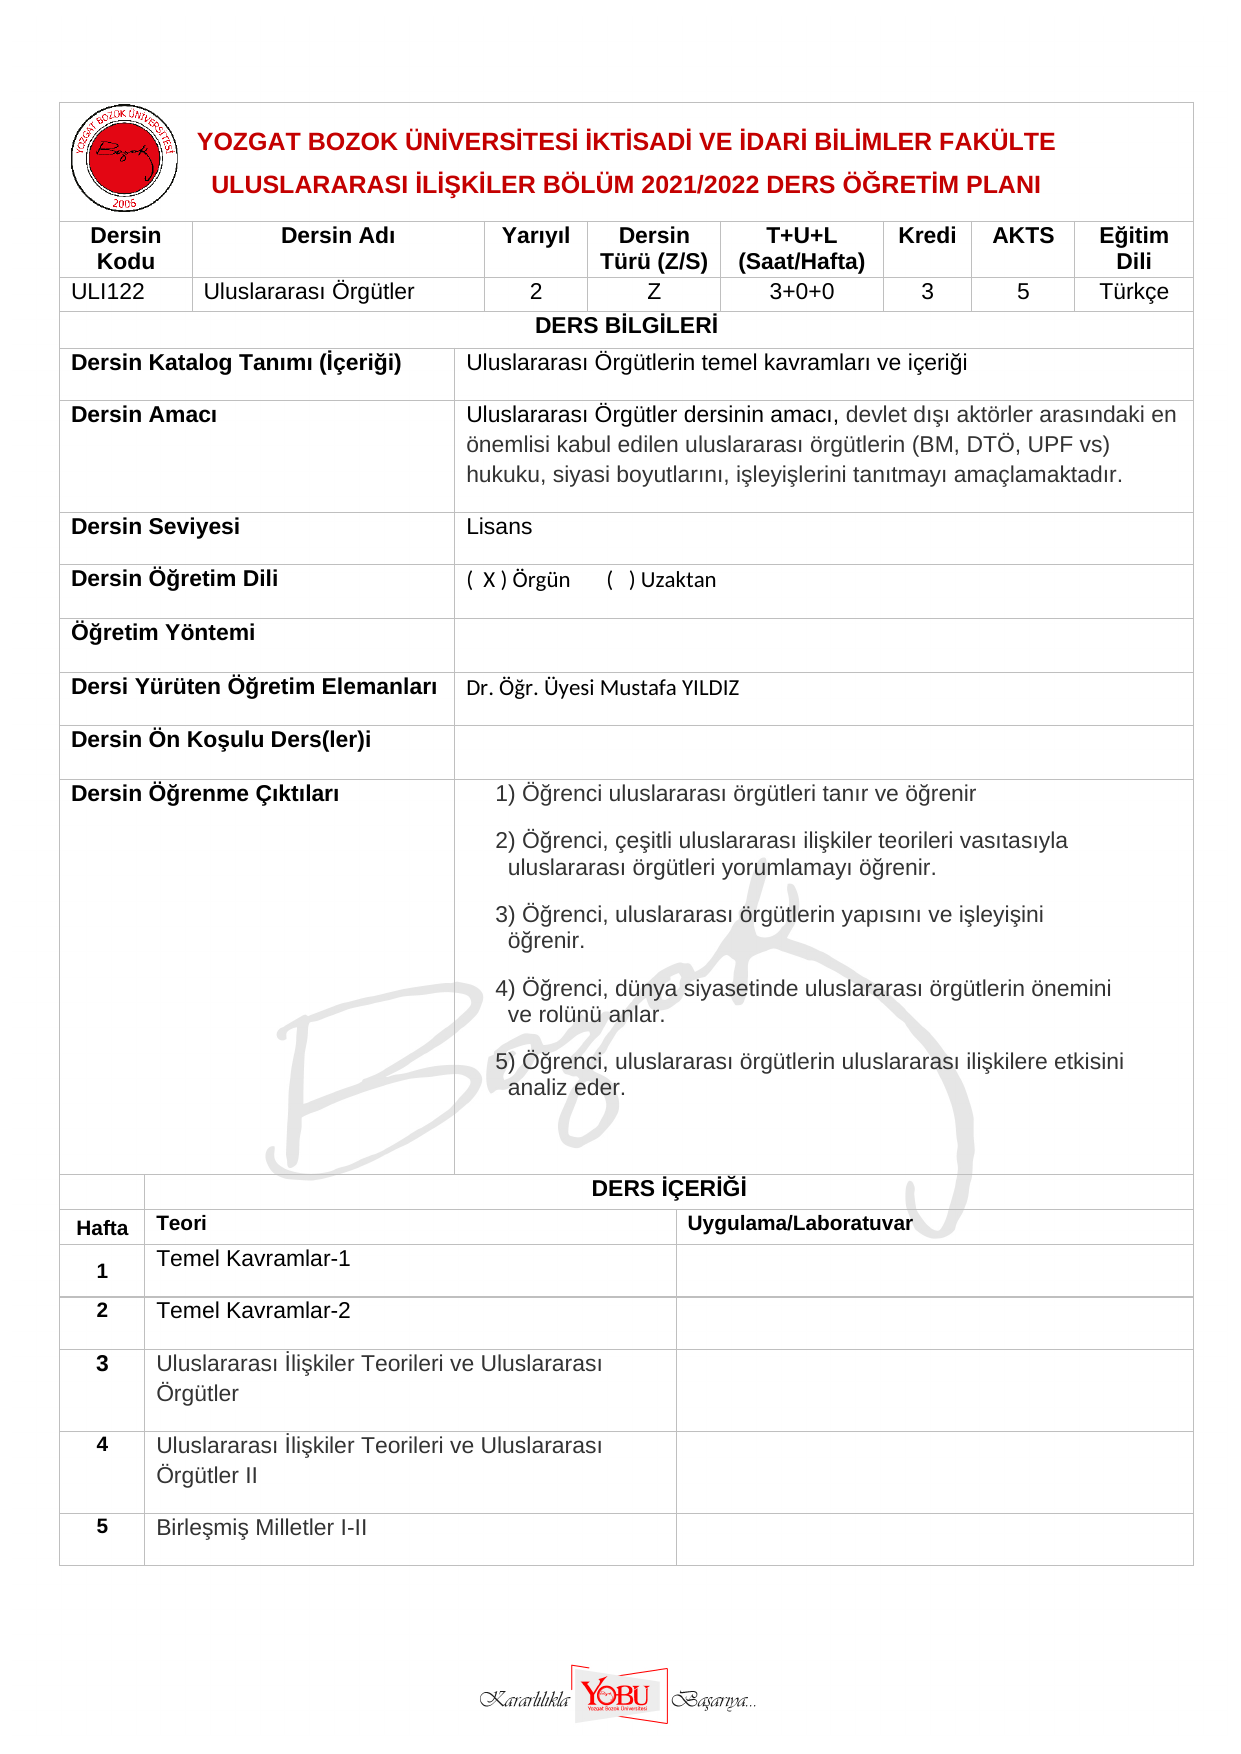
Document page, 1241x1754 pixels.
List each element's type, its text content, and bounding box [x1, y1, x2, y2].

table_cell Dersin Öğretim Dili [60, 565, 454, 618]
table_cell Dersin Katalog Tanımı (İçeriği) [60, 349, 454, 399]
table_cell AKTS [972, 222, 1074, 277]
table_cell [60, 1175, 144, 1209]
table_cell [677, 1350, 1193, 1431]
table_cell Birleşmiş Milletler I-II [145, 1514, 676, 1565]
table_cell 1) Öğrenci uluslararası örgütleri tanır ve öğrenir 2) Öğrenci, çeşitli uluslararası ilişkiler teorileri vasıtasıyla uluslararası örgütleri yorumlamayı öğrenir. 3) Öğrenci, uluslararası örgütlerin yapısını ve işleyişini öğrenir. 4) Öğrenci, dünya siyasetinde uluslararası örgütlerin önemini ve rolünü anlar. 5) Öğrenci, uluslararası örgütlerin uluslararası ilişkilere etkisini analiz eder. [455, 780, 1193, 1174]
table_cell Uluslararası Örgütler dersinin amacı, devlet dışı aktörler arasındaki en önemlisi kabul edilen uluslararası örgütlerin (BM, DTÖ, UPF vs) hukuku, siyasi boyutlarını, işleyişlerini tanıtmayı amaçlamaktadır. [455, 401, 1193, 512]
table_cell Dr. Öğr. Üyesi Mustafa YILDIZ [455, 673, 1193, 725]
table_cell Uluslararası Örgütler [193, 278, 484, 311]
table_cell Teori [145, 1210, 676, 1244]
table_cell Uluslararası İlişkiler Teorileri ve Uluslararası Örgütler [145, 1350, 676, 1431]
table_cell 2 [485, 278, 587, 311]
table_cell 2 [60, 1298, 144, 1348]
picture [12, 16, 1228, 1736]
table_cell 1 [60, 1245, 144, 1296]
table_cell Uygulama/Laboratuvar [677, 1210, 1193, 1244]
table_cell Temel Kavramlar-2 [145, 1298, 676, 1348]
table_cell [677, 1298, 1193, 1348]
table_cell 3 [884, 278, 971, 311]
table_cell [677, 1432, 1193, 1513]
table_cell Dersin Kodu [60, 222, 192, 277]
table_header YOZGAT BOZOK ÜNİVERSİTESİ İKTİSADİ VE İDARİ BİLİMLER FAKÜLTE ULUSLARARASI İLİŞKİLER BÖLÜM 2021/2022 DERS ÖĞRETİM PLANI [60, 103, 1193, 221]
table_cell T+U+L (Saat/Hafta) [721, 222, 883, 277]
table_cell 5 [60, 1514, 144, 1565]
table_cell Yarıyıl [485, 222, 587, 277]
table_cell Hafta [60, 1210, 144, 1244]
table_cell Dersin Adı [193, 222, 484, 277]
table_cell Uluslararası İlişkiler Teorileri ve Uluslararası Örgütler II [145, 1432, 676, 1513]
table_cell Dersin Seviyesi [60, 513, 454, 564]
table_cell 3 [60, 1350, 144, 1431]
table_cell 5 [972, 278, 1074, 311]
table_cell DERS BİLGİLERİ [60, 312, 1193, 347]
table_cell Türkçe [1075, 278, 1193, 311]
table_cell Öğretim Yöntemi [60, 619, 454, 672]
table_cell ULI122 [60, 278, 192, 311]
table_cell 3+0+0 [721, 278, 883, 311]
table_cell ( X ) Örgün ( ) Uzaktan [455, 565, 1193, 618]
table_cell Eğitim Dili [1075, 222, 1193, 277]
table_cell Z [588, 278, 720, 311]
table_cell Dersin Amacı [60, 401, 454, 512]
table_cell Uluslararası Örgütlerin temel kavramları ve içeriği [455, 349, 1193, 399]
table_cell 4 [60, 1432, 144, 1513]
table_cell [677, 1245, 1193, 1296]
table_cell Kredi [884, 222, 971, 277]
table_cell [677, 1514, 1193, 1565]
table_cell Temel Kavramlar-1 [145, 1245, 676, 1296]
table_cell Lisans [455, 513, 1193, 564]
table_cell DERS İÇERİĞİ [145, 1175, 1193, 1209]
table_cell [455, 619, 1193, 672]
table_cell Dersin Türü (Z/S) [588, 222, 720, 277]
table_cell Dersi Yürüten Öğretim Elemanları [60, 673, 454, 725]
table_cell Dersin Öğrenme Çıktıları [60, 780, 454, 1174]
table_cell [455, 726, 1193, 779]
table_cell Dersin Ön Koşulu Ders(ler)i [60, 726, 454, 779]
